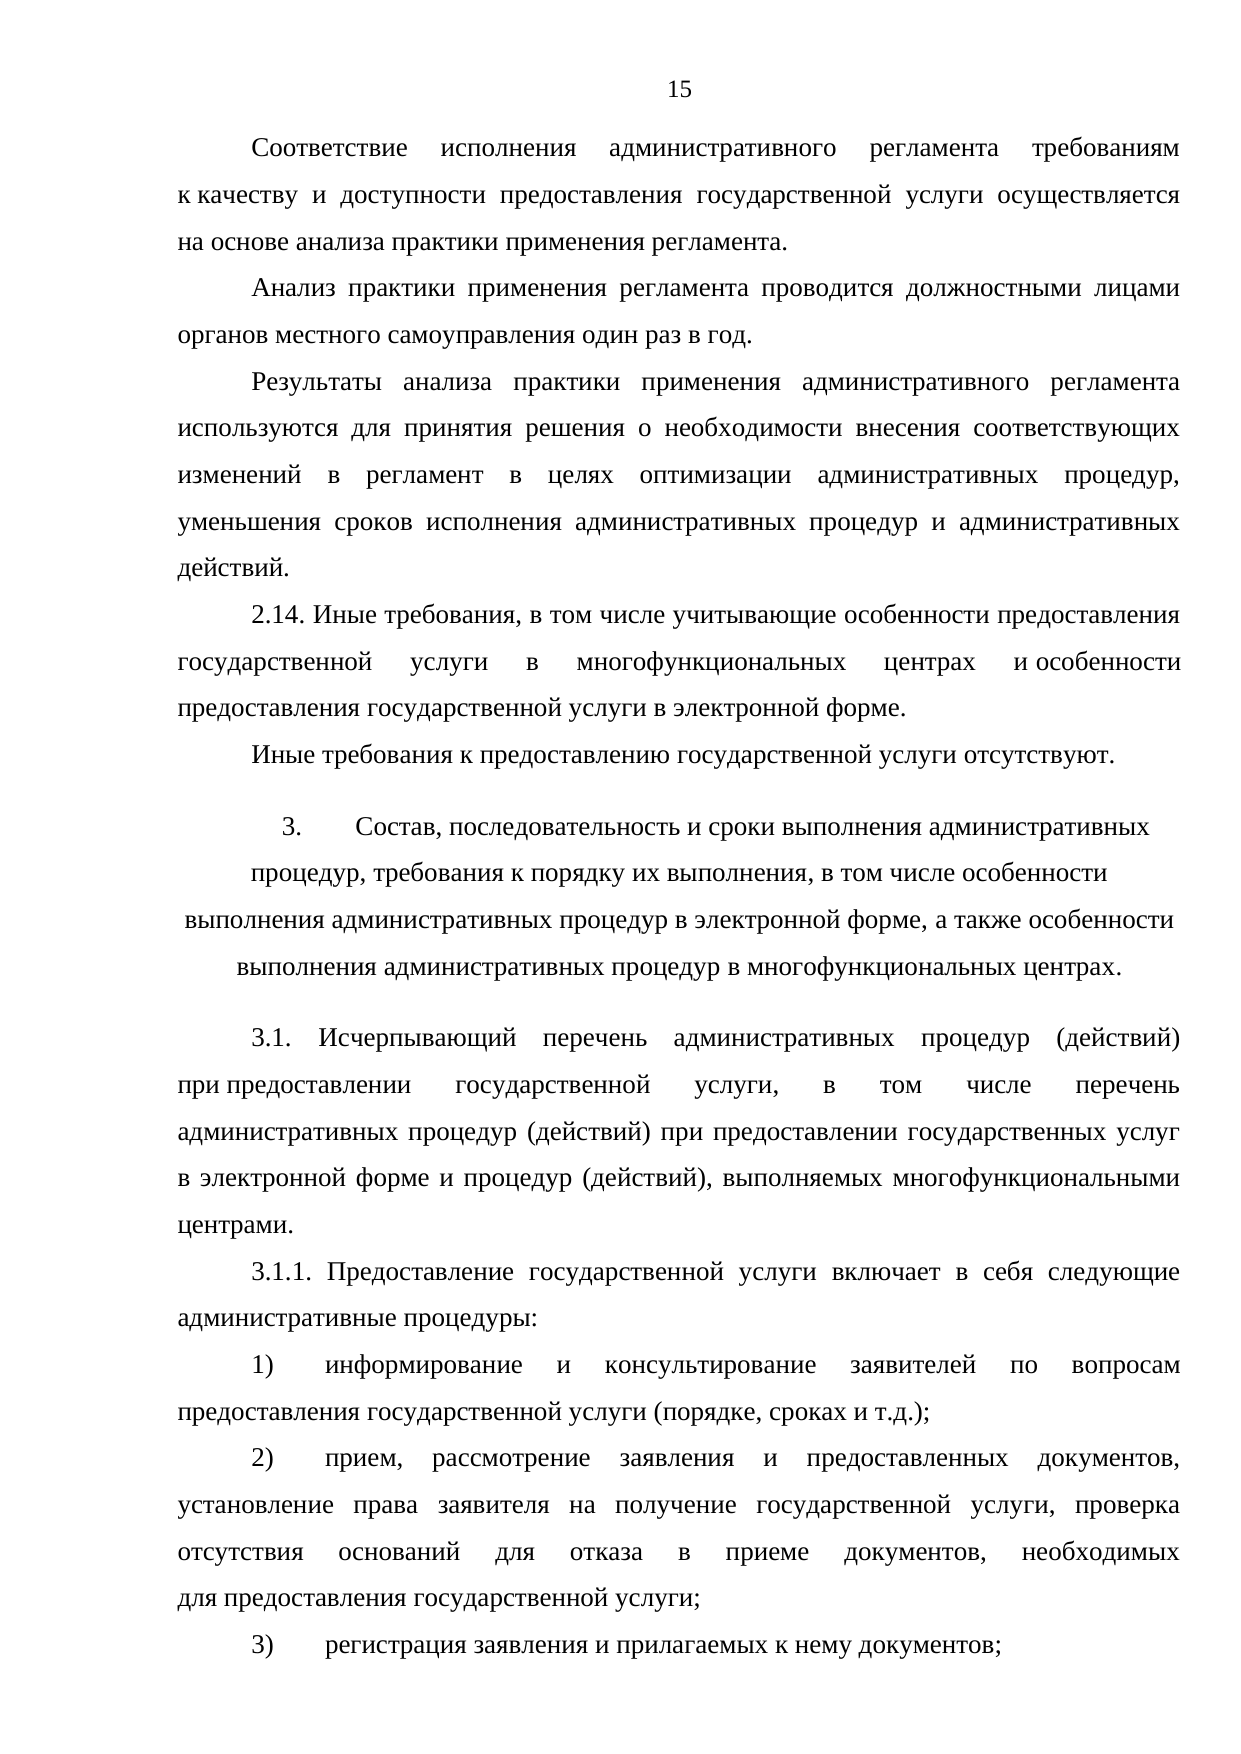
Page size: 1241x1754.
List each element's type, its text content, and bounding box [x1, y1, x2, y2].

text Анализ практики применения регламента проводится должностными лицами органов местного самоуправления один раз в год. [177, 271, 1181, 349]
list прием, рассмотрение заявления и предоставленных документов, установление права заявителя на получение государственной услуги, проверка отсутствия оснований для отказа в приеме документов, необходимых для предоставления государственной услуги; [177, 1441, 1181, 1612]
list информирование и консультирование заявителей по вопросам предоставления государственной услуги (порядке, сроках и т.д.); [177, 1348, 1181, 1426]
text 3.1. Исчерпывающий перечень административных процедур (действий) при предоставлении государственной услуги, в том числе перечень административных процедур (действий) при предоставлении государственных услуг в электронной форме и процедур (действий), выполняемых многофункциональными центрами. [177, 1021, 1181, 1239]
text Иные требования к предоставлению государственной услуги отсутствуют. [177, 738, 1181, 769]
list регистрация заявления и прилагаемых к нему документов; [177, 1628, 1181, 1659]
list Состав, последовательность и сроки выполнения административных процедур, требования к порядку их выполнения, в том числе особенности выполнения административных процедур в электронной форме, а также особенности выполнения административных процедур в многофункциональных центрах. [177, 810, 1181, 981]
text 2.14. Иные требования, в том числе учитывающие особенности предоставления государственной услуги в многофункциональных центрах и особенности предоставления государственной услуги в электронной форме. [177, 598, 1181, 722]
text Результаты анализа практики применения административного регламента используются для принятия решения о необходимости внесения соответствующих изменений в регламент в целях оптимизации административных процедур, уменьшения сроков исполнения административных процедур и административных действий. [177, 365, 1181, 582]
text Соответствие исполнения административного регламента требованиям к качеству и доступности предоставления государственной услуги осуществляется на основе анализа практики применения регламента. [177, 131, 1181, 256]
text 3.1.1. Предоставление государственной услуги включает в себя следующие административные процедуры: [177, 1255, 1181, 1332]
